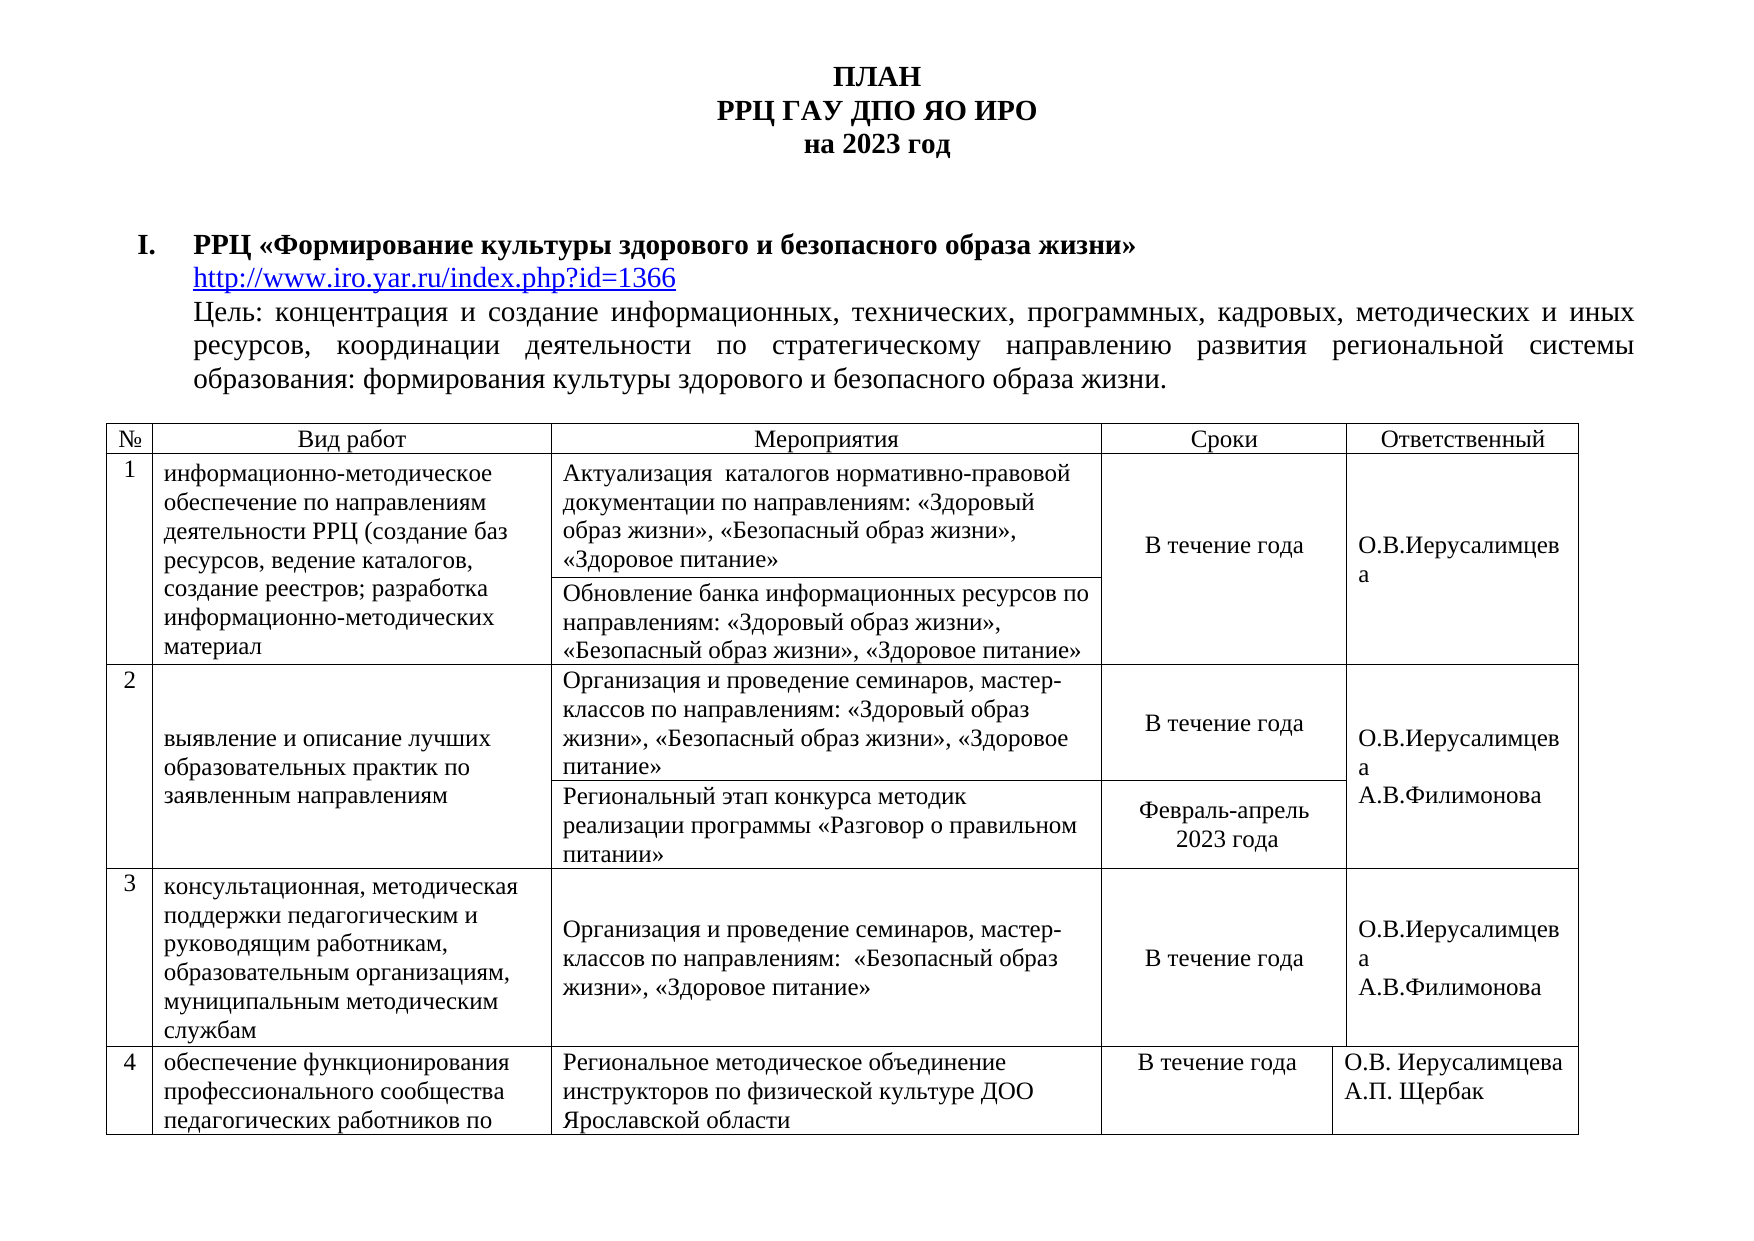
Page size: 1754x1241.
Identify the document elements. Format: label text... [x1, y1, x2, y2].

table_cell В течение года [1102, 665, 1346, 780]
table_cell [153, 1047, 551, 1133]
table_header Сроки [1102, 424, 1346, 453]
table_header Вид работ [153, 424, 551, 453]
text на 2023 год [118, 126, 1636, 160]
table_cell Организация и проведение семинаров, мастер-классов по направлениям: «Безопасный образ жизни», «Здоровое питание» [552, 869, 1101, 1046]
table_header Ответственный [1347, 424, 1578, 453]
text РРЦ ГАУ ДПО ЯО ИРО [118, 93, 1636, 126]
table_cell выявление и описание лучших образовательных практик по заявленным направлениям [153, 665, 551, 867]
table_cell 2 [107, 665, 152, 867]
list РРЦ «Формирование культуры здорового и безопасного образа жизни» [156, 227, 1636, 260]
table_cell консультационная, методическая поддержки педагогическим и руководящим работникам, образовательным организациям, муниципальным методическим службам [153, 869, 551, 1046]
table_cell Актуализация каталогов нормативно-правовой документации по направлениям: «Здоровый образ жизни», «Безопасный образ жизни», «Здоровое питание» [552, 454, 1101, 577]
table_cell Обновление банка информационных ресурсов по направлениям: «Здоровый образ жизни», «Безопасный образ жизни», «Здоровое питание» [552, 578, 1101, 664]
list Цель: концентрация и создание информационных, технических, программных, кадровых, методических и иных ресурсов, координации деятельности по стратегическому направлению развития региональной системы образования: формирования культуры здорового и безопасного образа жизни. [193, 294, 1636, 394]
table_cell В течение года [1102, 454, 1346, 664]
table_cell 1 [107, 454, 152, 664]
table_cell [1333, 1047, 1578, 1133]
table_cell Организация и проведение семинаров, мастер-классов по направлениям: «Здоровый образ жизни», «Безопасный образ жизни», «Здоровое питание» [552, 665, 1101, 780]
table_cell О.В.Иерусалимцева А.В.Филимонова [1347, 869, 1578, 1046]
table_header № [107, 424, 152, 453]
table_cell О.В.Иерусалимцева [1347, 454, 1578, 664]
table_cell В течение года [1102, 869, 1346, 1046]
table_header Мероприятия [552, 424, 1101, 453]
table_cell Февраль-апрель 2023 года [1102, 781, 1346, 867]
list http://www.iro.yar.ru/index.php?id=1366 [193, 260, 1636, 294]
table_cell 4 [107, 1047, 152, 1133]
table_cell Региональное методическое объединение инструкторов по физической культуре ДОО Ярославской области [552, 1047, 1101, 1133]
table_cell Региональный этап конкурса методик реализации программы «Разговор о правильном питании» [552, 781, 1101, 867]
table_cell О.В.Иерусалимцева А.В.Филимонова [1347, 665, 1578, 867]
table_cell информационно-методическое обеспечение по направлениям деятельности РРЦ (создание баз ресурсов, ведение каталогов, создание реестров; разработка информационно-методических материал [153, 454, 551, 664]
table_cell 3 [107, 869, 152, 1046]
table_cell В течение года [1102, 1047, 1332, 1133]
text ПЛАН [118, 59, 1636, 93]
